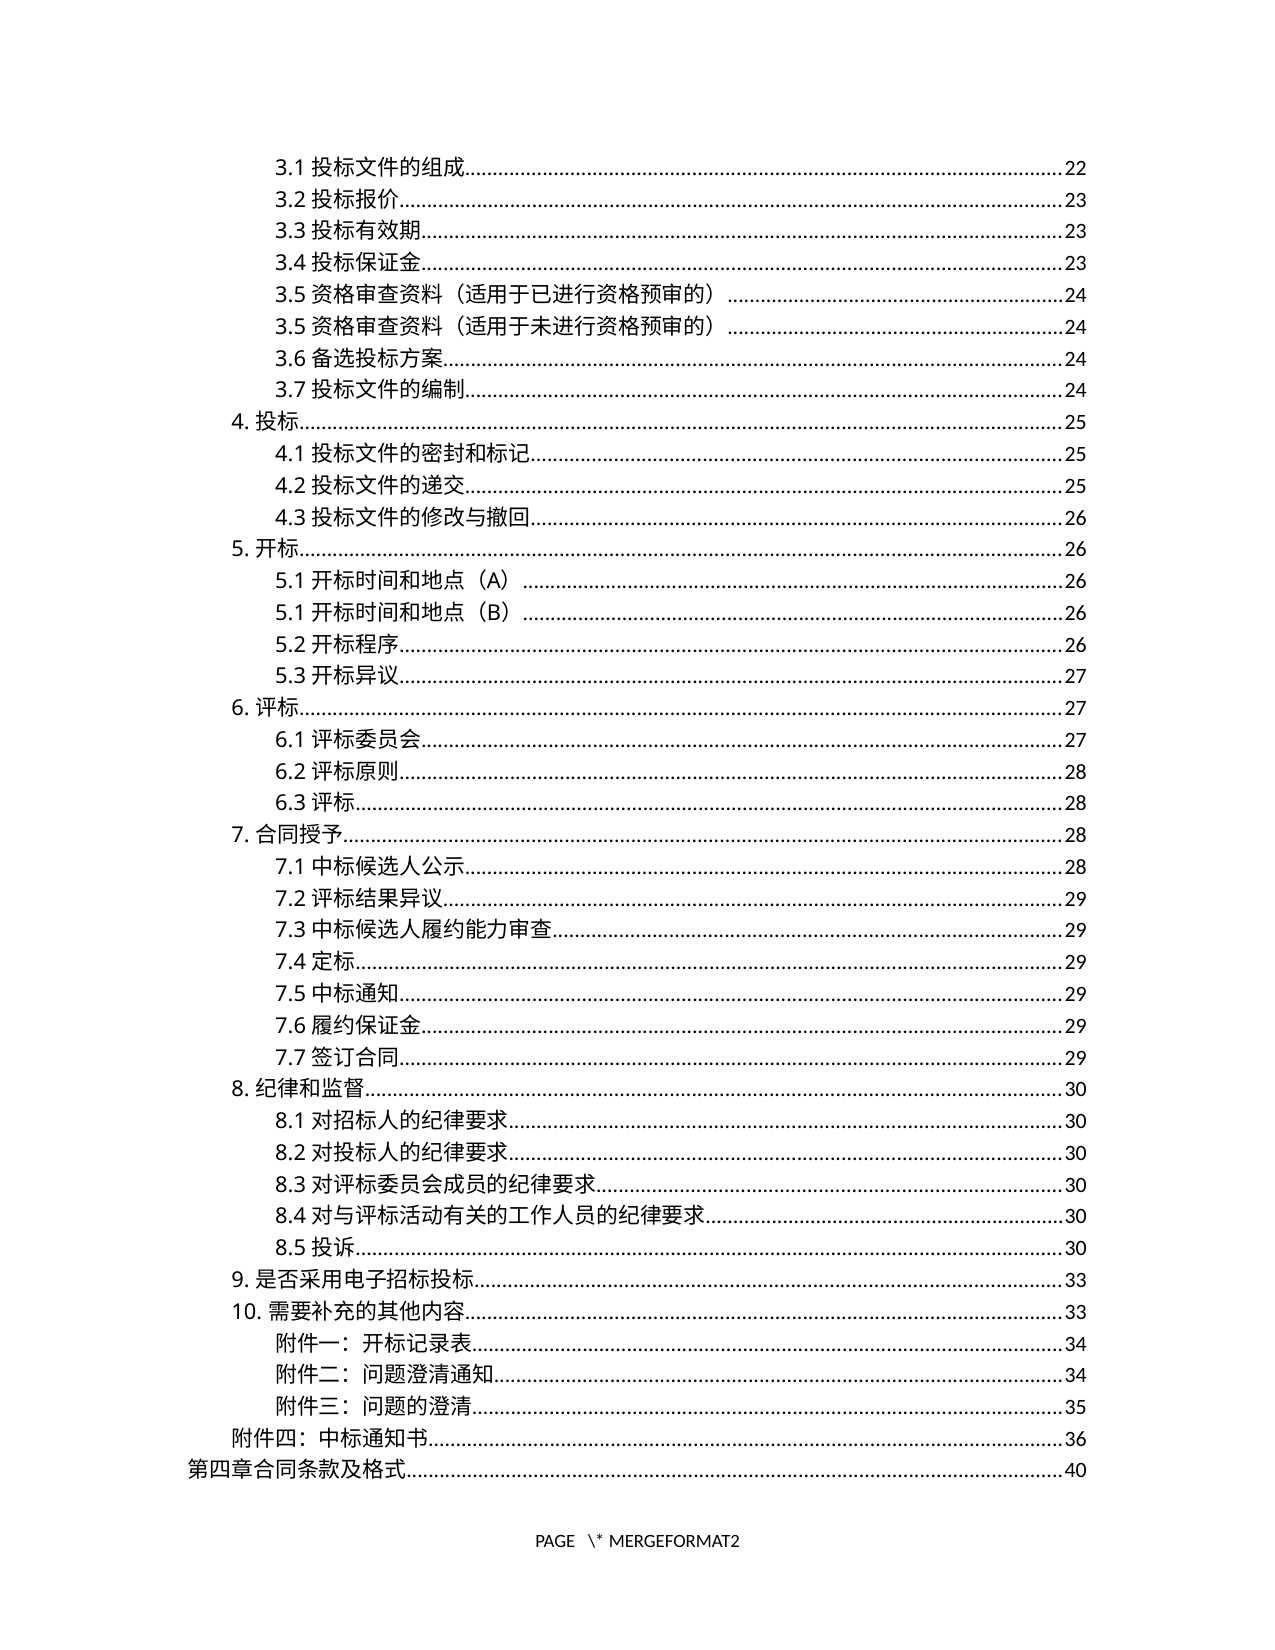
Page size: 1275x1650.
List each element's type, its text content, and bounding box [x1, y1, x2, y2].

text 7.1 中标候选人公示 28 [275, 849, 1087, 881]
text 8.4 对与评标活动有关的工作人员的纪律要求 30 [275, 1198, 1087, 1230]
text 4.3 投标文件的修改与撤回 26 [275, 499, 1087, 531]
text 7.4 定标 29 [275, 944, 1087, 976]
text 5. 开标 26 [231, 531, 1087, 563]
text 9. 是否采用电子招标投标 33 [231, 1262, 1087, 1294]
text 3.7 投标文件的编制 24 [275, 372, 1087, 404]
text 3.3 投标有效期 23 [275, 213, 1087, 245]
text 附件二：问题澄清通知 34 [275, 1357, 1087, 1389]
text 3.1 投标文件的组成 22 [275, 150, 1087, 182]
text 3.4 投标保证金 23 [275, 245, 1087, 277]
text 10. 需要补充的其他内容 33 [231, 1294, 1087, 1326]
text 6.2 评标原则 28 [275, 754, 1087, 785]
text 5.2 开标程序 26 [275, 627, 1087, 658]
text 5.1 开标时间和地点（B） 26 [275, 595, 1087, 627]
text 7.2 评标结果异议 29 [275, 881, 1087, 912]
text 4.1 投标文件的密封和标记 25 [275, 436, 1087, 468]
text 5.1 开标时间和地点（A） 26 [275, 563, 1087, 595]
text 8.1 对招标人的纪律要求 30 [275, 1103, 1087, 1135]
text 7.6 履约保证金 29 [275, 1008, 1087, 1039]
text 8.3 对评标委员会成员的纪律要求 30 [275, 1167, 1087, 1198]
text 8. 纪律和监督 30 [231, 1071, 1087, 1103]
text 8.2 对投标人的纪律要求 30 [275, 1135, 1087, 1167]
text 7.7 签订合同 29 [275, 1039, 1087, 1071]
text 6.3 评标 28 [275, 785, 1087, 817]
text 8.5 投诉 30 [275, 1230, 1087, 1262]
text 3.5 资格审查资料（适用于已进行资格预审的） 24 [275, 277, 1087, 309]
text 4.2 投标文件的递交 25 [275, 468, 1087, 499]
text 第四章合同条款及格式 40 [187, 1452, 1087, 1484]
text 7.3 中标候选人履约能力审查 29 [275, 912, 1087, 944]
text 6. 评标 27 [231, 690, 1087, 722]
text 3.5 资格审查资料（适用于未进行资格预审的） 24 [275, 309, 1087, 341]
text 7. 合同授予 28 [231, 817, 1087, 849]
text 5.3 开标异议 27 [275, 658, 1087, 690]
text 7.5 中标通知 29 [275, 976, 1087, 1008]
text 附件一：开标记录表 34 [275, 1326, 1087, 1357]
text 附件三：问题的澄清 35 [275, 1389, 1087, 1421]
text 4. 投标 25 [231, 404, 1087, 436]
text 附件四：中标通知书 36 [231, 1421, 1087, 1452]
text 3.6 备选投标方案 24 [275, 341, 1087, 372]
text 6.1 评标委员会 27 [275, 722, 1087, 754]
text 3.2 投标报价 23 [275, 182, 1087, 213]
